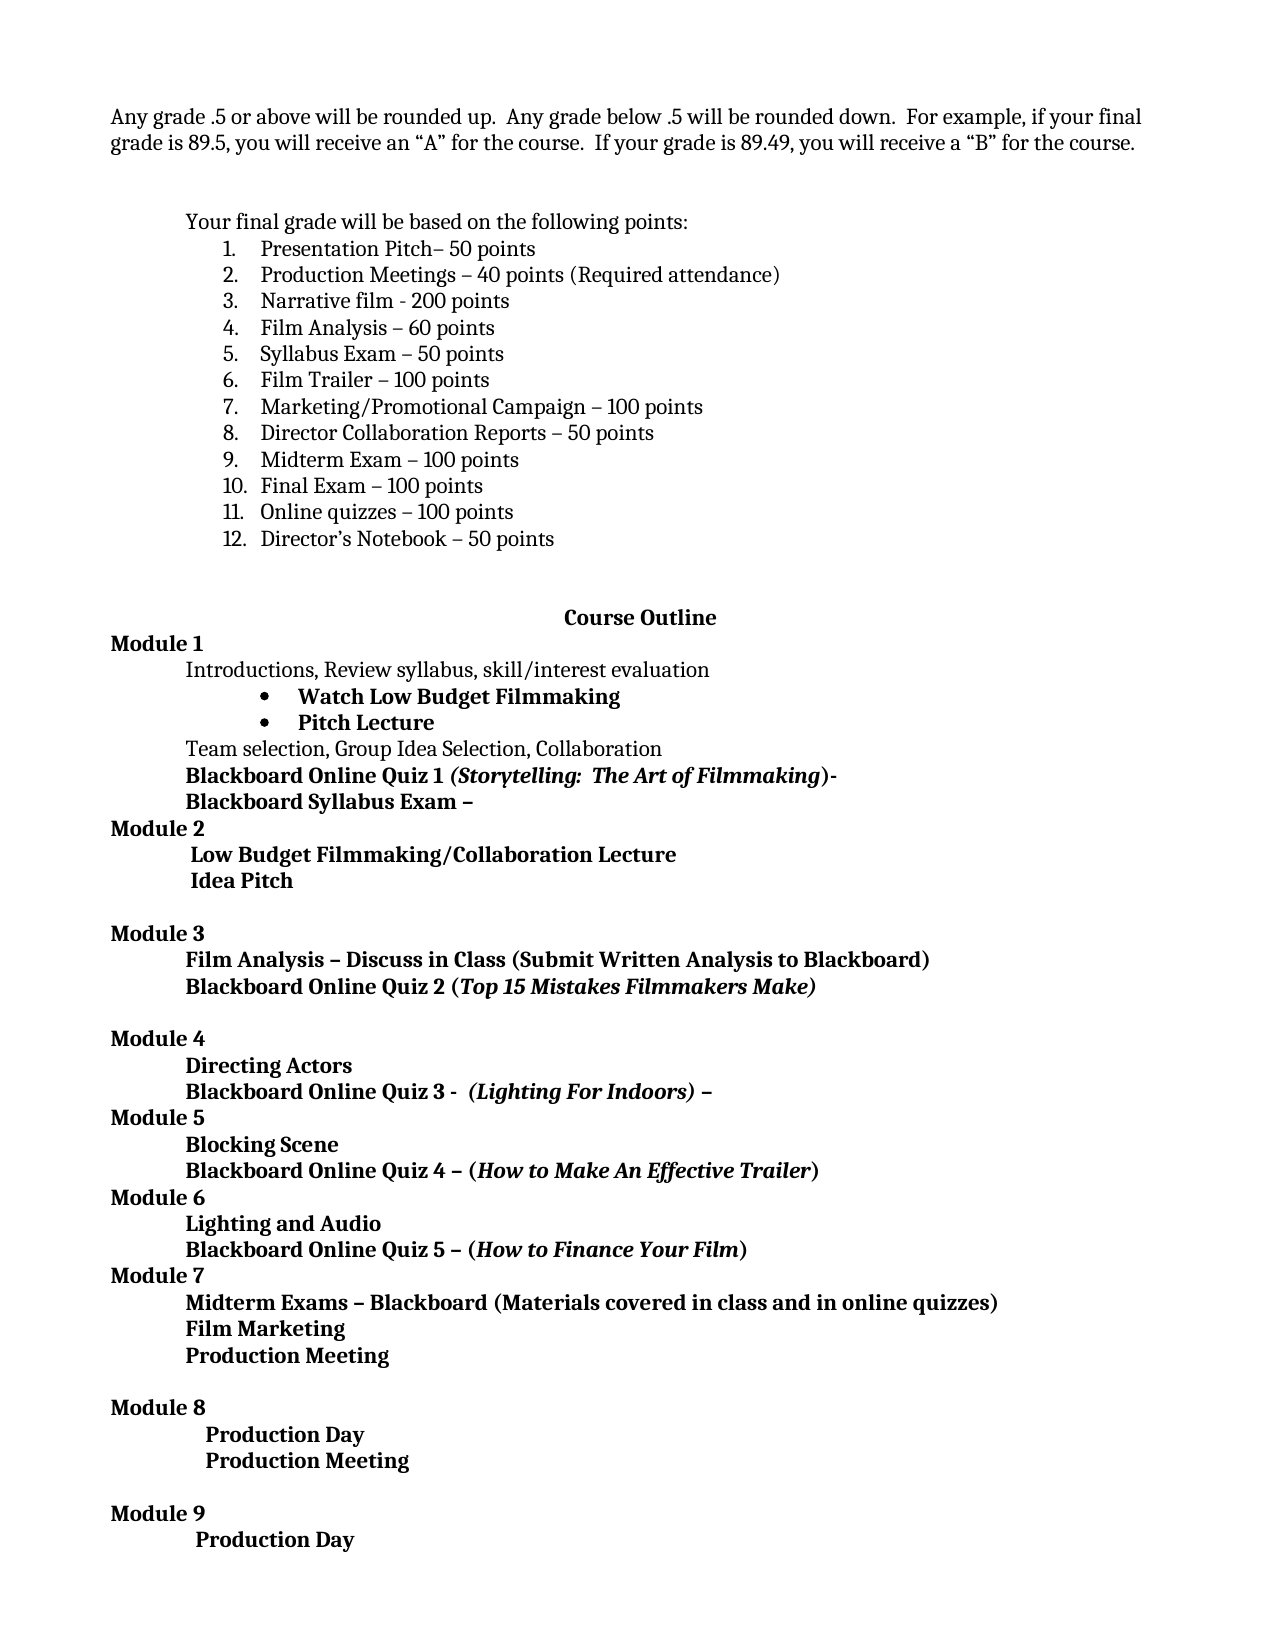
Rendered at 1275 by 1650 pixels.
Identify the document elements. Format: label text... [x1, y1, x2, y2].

text Module 9 [110, 1501, 1171, 1527]
text Module 3 [110, 921, 1171, 947]
list Watch Low Budget Filmmaking [260, 683, 1171, 710]
text Module 6 [110, 1184, 1171, 1211]
text Module 8 [110, 1395, 1171, 1421]
text Idea Pitch [110, 868, 1171, 894]
list Marketing/Promotional Campaign – 100 points [223, 394, 1171, 420]
text Production Day [110, 1527, 1171, 1553]
text Production Meeting [110, 1342, 1171, 1369]
text Blackboard Online Quiz 1 (Storytelling: The Art of Filmmaking)- [110, 763, 1171, 789]
text Directing Actors [110, 1052, 1171, 1079]
text Midterm Exams – Blackboard (Materials covered in class and in online quizzes) [110, 1290, 1171, 1316]
text Module 2 [110, 815, 1171, 842]
list Presentation Pitch– 50 points [223, 236, 1171, 262]
text Blackboard Online Quiz 3 - (Lighting For Indoors) – [110, 1079, 1171, 1105]
text Film Analysis – Discuss in Class (Submit Written Analysis to Blackboard) [110, 947, 1171, 973]
list Pitch Lecture [260, 710, 1171, 736]
text Blackboard Online Quiz 5 – (How to Finance Your Film) [110, 1237, 1171, 1263]
list Syllabus Exam – 50 points [223, 341, 1171, 367]
text Low Budget Filmmaking/Collaboration Lecture [110, 842, 1171, 868]
list Narrative film - 200 points [223, 288, 1171, 314]
text Module 4 [110, 1026, 1171, 1052]
text Blocking Scene [110, 1132, 1171, 1158]
text Blackboard Syllabus Exam – [110, 789, 1171, 815]
text Module 7 [110, 1263, 1171, 1290]
list Film Analysis – 60 points [223, 314, 1171, 341]
text Film Marketing [110, 1316, 1171, 1342]
text Module 1 [110, 631, 1171, 657]
text Team selection, Group Idea Selection, Collaboration [110, 736, 1171, 763]
list Final Exam – 100 points [223, 473, 1171, 499]
text Your final grade will be based on the following points: [185, 209, 1171, 236]
text Any grade .5 or above will be rounded up. Any grade below .5 will be rounded down. For example, if your final grade is 89.5, you will receive an “A” for the course. If your grade is 89.49, you will receive a “B” for the course. [110, 104, 1171, 156]
list Online quizzes – 100 points [223, 499, 1171, 525]
text Lighting and Audio [110, 1211, 1171, 1237]
text Course Outline [110, 604, 1171, 631]
list Midterm Exam – 100 points [223, 446, 1171, 473]
text Introductions, Review syllabus, skill/interest evaluation [110, 657, 1171, 683]
text Production Meeting [110, 1448, 1171, 1474]
list Director Collaboration Reports – 50 points [223, 420, 1171, 446]
text Production Day [110, 1421, 1171, 1448]
text Module 5 [110, 1105, 1171, 1132]
list Production Meetings – 40 points (Required attendance) [223, 262, 1171, 288]
text Blackboard Online Quiz 2 (Top 15 Mistakes Filmmakers Make) [110, 973, 1171, 1000]
list Director’s Notebook – 50 points [223, 525, 1171, 552]
text Blackboard Online Quiz 4 – (How to Make An Effective Trailer) [110, 1158, 1171, 1184]
list Film Trailer – 100 points [223, 367, 1171, 394]
